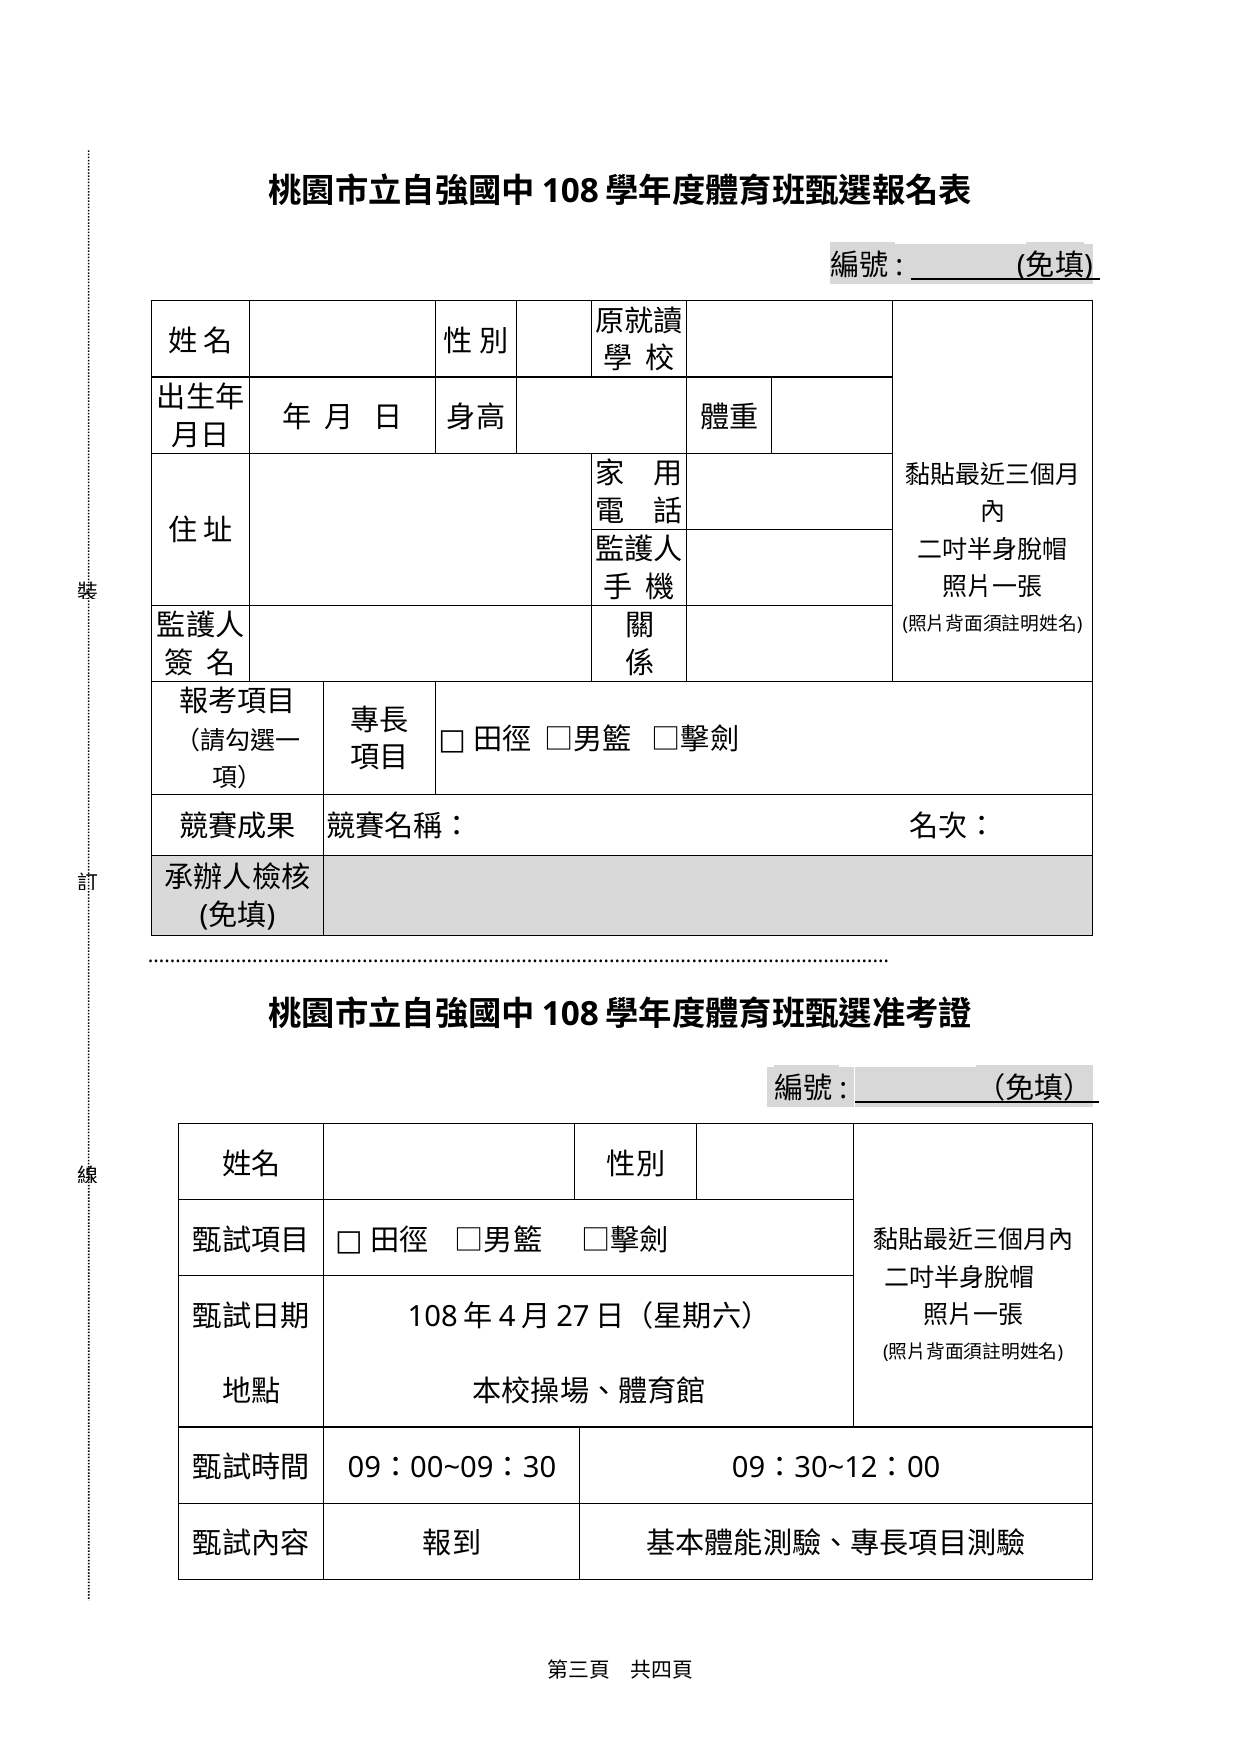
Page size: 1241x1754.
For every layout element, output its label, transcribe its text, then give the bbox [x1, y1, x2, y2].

table_header [697, 1124, 853, 1199]
table_cell 監護人簽 名 [152, 606, 249, 681]
table_header [324, 1124, 574, 1199]
table_cell 競賽成果 [152, 795, 323, 854]
text 桃園市立自強國中108學年度體育班甄選准考證 [148, 973, 1092, 1048]
table_cell 體重 [687, 378, 771, 452]
table_header 黏貼最近三個月內 二吋半身脫帽 照片一張 (照片背面須註明姓名) [854, 1124, 1092, 1426]
table_header 姓名 [179, 1124, 323, 1199]
table_cell 甄試內容 [179, 1504, 323, 1578]
table_cell 甄試日期 地點 [179, 1276, 323, 1426]
table_cell 甄試時間 [179, 1428, 323, 1502]
table_cell 基本體能測驗、專長項目測驗 [580, 1504, 1092, 1578]
table_header 性 別 [436, 301, 516, 376]
table_cell 108年4月27日（星期六） 本校操場、體育館 [324, 1276, 853, 1426]
table_cell 家 用 電 話 [592, 454, 686, 528]
text 桃園市立自強國中108學年度體育班甄選報名表 [148, 150, 1092, 225]
table_cell [517, 378, 686, 452]
table_cell 年 月 日 [250, 378, 435, 452]
table_header [517, 301, 591, 376]
table_cell [250, 454, 591, 604]
table_cell [324, 856, 1092, 935]
table_cell 住 址 [152, 454, 249, 604]
table_cell 關 係 [592, 606, 686, 681]
table_cell [687, 454, 892, 528]
text 編號 : (免填) [148, 225, 1092, 300]
text ……………………………………………………………………………………………………………………… [148, 936, 1092, 973]
table_cell 承辦人檢核 (免填) [152, 856, 323, 935]
table_cell [772, 378, 892, 452]
table_cell 競賽名稱： 名次： [324, 795, 1092, 854]
table_cell 監護人手 機 [592, 530, 686, 604]
text 編號 : （免填） [148, 1048, 1092, 1123]
table_cell 09：00~09：30 [324, 1428, 579, 1502]
table_cell □ 田徑 □男籃 □擊劍 [436, 682, 1092, 794]
table_header 原就讀學 校 [592, 301, 686, 376]
table_cell 報到 [324, 1504, 579, 1578]
table_cell [250, 606, 591, 681]
table_cell 報考項目 （請勾選一項） [152, 682, 323, 794]
table_header 姓 名 [152, 301, 249, 376]
table_cell 身高 [436, 378, 516, 452]
table_cell 甄試項目 [179, 1200, 323, 1275]
table_cell □ 田徑 □男籃 □擊劍 [324, 1200, 853, 1275]
table_header 性別 [575, 1124, 696, 1199]
table_cell [687, 530, 892, 604]
table_cell 專長 項目 [324, 682, 435, 794]
table_cell [687, 606, 892, 681]
table_header [687, 301, 892, 376]
table_header 黏貼最近三個月內 二吋半身脫帽 照片一張 (照片背面須註明姓名) [893, 301, 1092, 681]
table_header [250, 301, 435, 376]
table_cell 出生年月日 [152, 378, 249, 452]
table_cell 09：30~12：00 [580, 1428, 1092, 1502]
